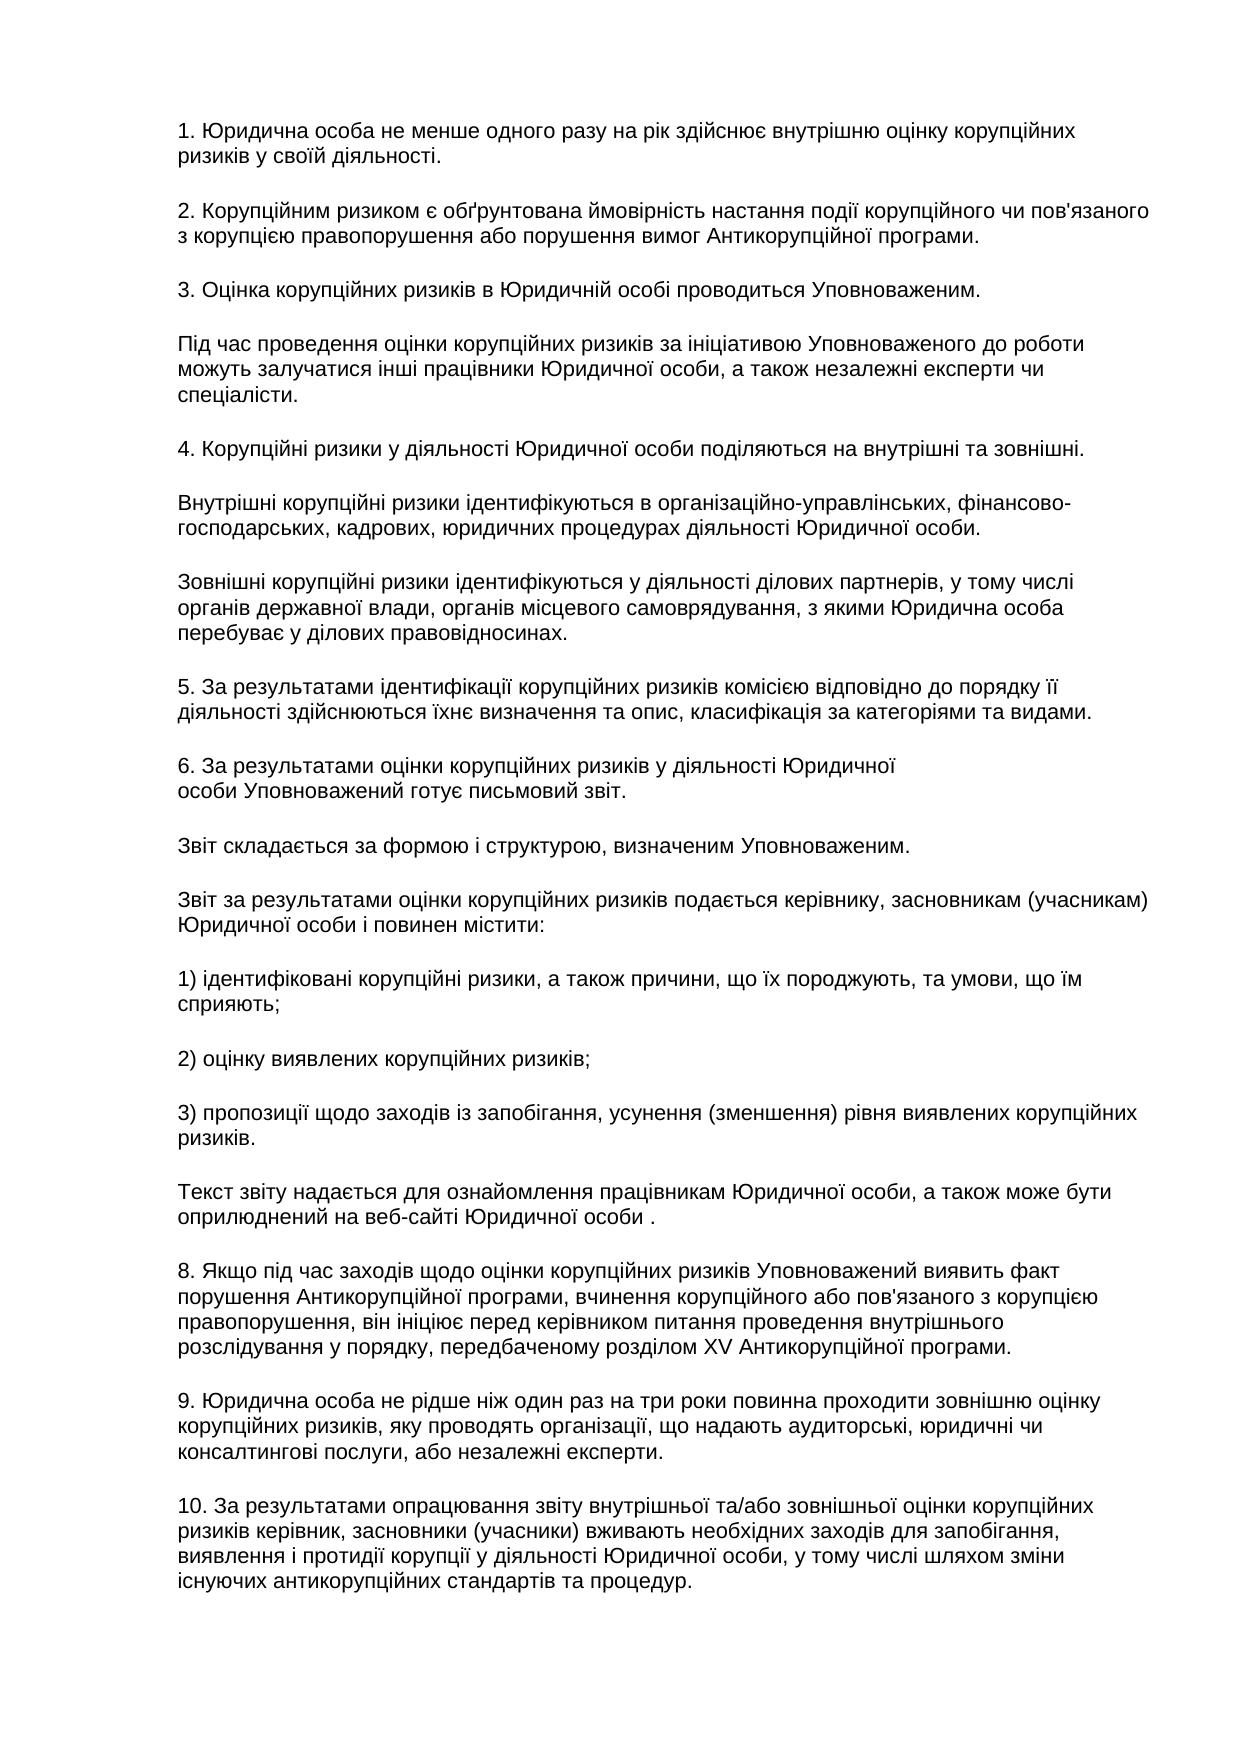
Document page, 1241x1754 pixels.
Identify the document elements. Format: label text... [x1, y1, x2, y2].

text 9. Юридична особа не рідше ніж один раз на три роки повинна проходити зовнішню оцінку корупційних ризиків, яку проводять організації, що надають аудиторські, юридичні чи консалтингові послуги, або незалежні експерти. [177, 1388, 1152, 1464]
text 3. Оцінка корупційних ризиків в Юридичній особі проводиться Уповноваженим. [177, 277, 1152, 302]
text 1. Юридична особа не менше одного разу на рік здійснює внутрішню оцінку корупційних ризиків у своїй діяльності. [177, 118, 1152, 168]
text 8. Якщо під час заходів щодо оцінки корупційних ризиків Уповноважений виявить факт порушення Антикорупційної програми, вчинення корупційного або пов'язаного з корупцією правопорушення, він ініціює перед керівником питання проведення внутрішнього розслідування у порядку, передбаченому розділом XV Антикорупційної програми. [177, 1258, 1152, 1359]
text 3) пропозиції щодо заходів із запобігання, усунення (зменшення) рівня виявлених корупційних ризиків. [177, 1099, 1152, 1150]
text 1) ідентифіковані корупційні ризики, а також причини, що їх породжують, та умови, що їм сприяють; [177, 966, 1152, 1016]
text 5. За результатами ідентифікації корупційних ризиків комісією відповідно до порядку її діяльності здійснюються їхнє визначення та опис, класифікація за категоріями та видами. [177, 674, 1152, 724]
text Внутрішні корупційні ризики ідентифікуються в організаційно-управлінських, фінансово-господарських, кадрових, юридичних процедурах діяльності Юридичної особи. [177, 490, 1152, 540]
text Зовнішні корупційні ризики ідентифікуються у діяльності ділових партнерів, у тому числі органів державної влади, органів місцевого самоврядування, з якими Юридична особа перебуває у ділових правовідносинах. [177, 569, 1152, 645]
text 2. Корупційним ризиком є обґрунтована ймовірність настання події корупційного чи пов'язаного з корупцією правопорушення або порушення вимог Антикорупційної програми. [177, 197, 1152, 248]
text 4. Корупційні ризики у діяльності Юридичної особи поділяються на внутрішні та зовнішні. [177, 436, 1152, 461]
text 6. За результатами оцінки корупційних ризиків у діяльності Юридичної особи Уповноважений готує письмовий звіт. [177, 753, 1152, 803]
text Текст звіту надається для ознайомлення працівникам Юридичної особи, а також може бути оприлюднений на веб-сайті Юридичної особи . [177, 1179, 1152, 1229]
text Під час проведення оцінки корупційних ризиків за ініціативою Уповноваженого до роботи можуть залучатися інші працівники Юридичної особи, а також незалежні експерти чи спеціалісти. [177, 331, 1152, 407]
text Звіт за результатами оцінки корупційних ризиків подається керівнику, засновникам (учасникам) Юридичної особи і повинен містити: [177, 887, 1152, 937]
text 2) оцінку виявлених корупційних ризиків; [177, 1045, 1152, 1071]
text Звіт складається за формою і структурою, визначеним Уповноваженим. [177, 832, 1152, 858]
text 10. За результатами опрацювання звіту внутрішньої та/або зовнішньої оцінки корупційних ризиків керівник, засновники (учасники) вживають необхідних заходів для запобігання, виявлення і протидії корупції у діяльності Юридичної особи, у тому числі шляхом зміни існуючих антикорупційних стандартів та процедур. [177, 1493, 1152, 1593]
